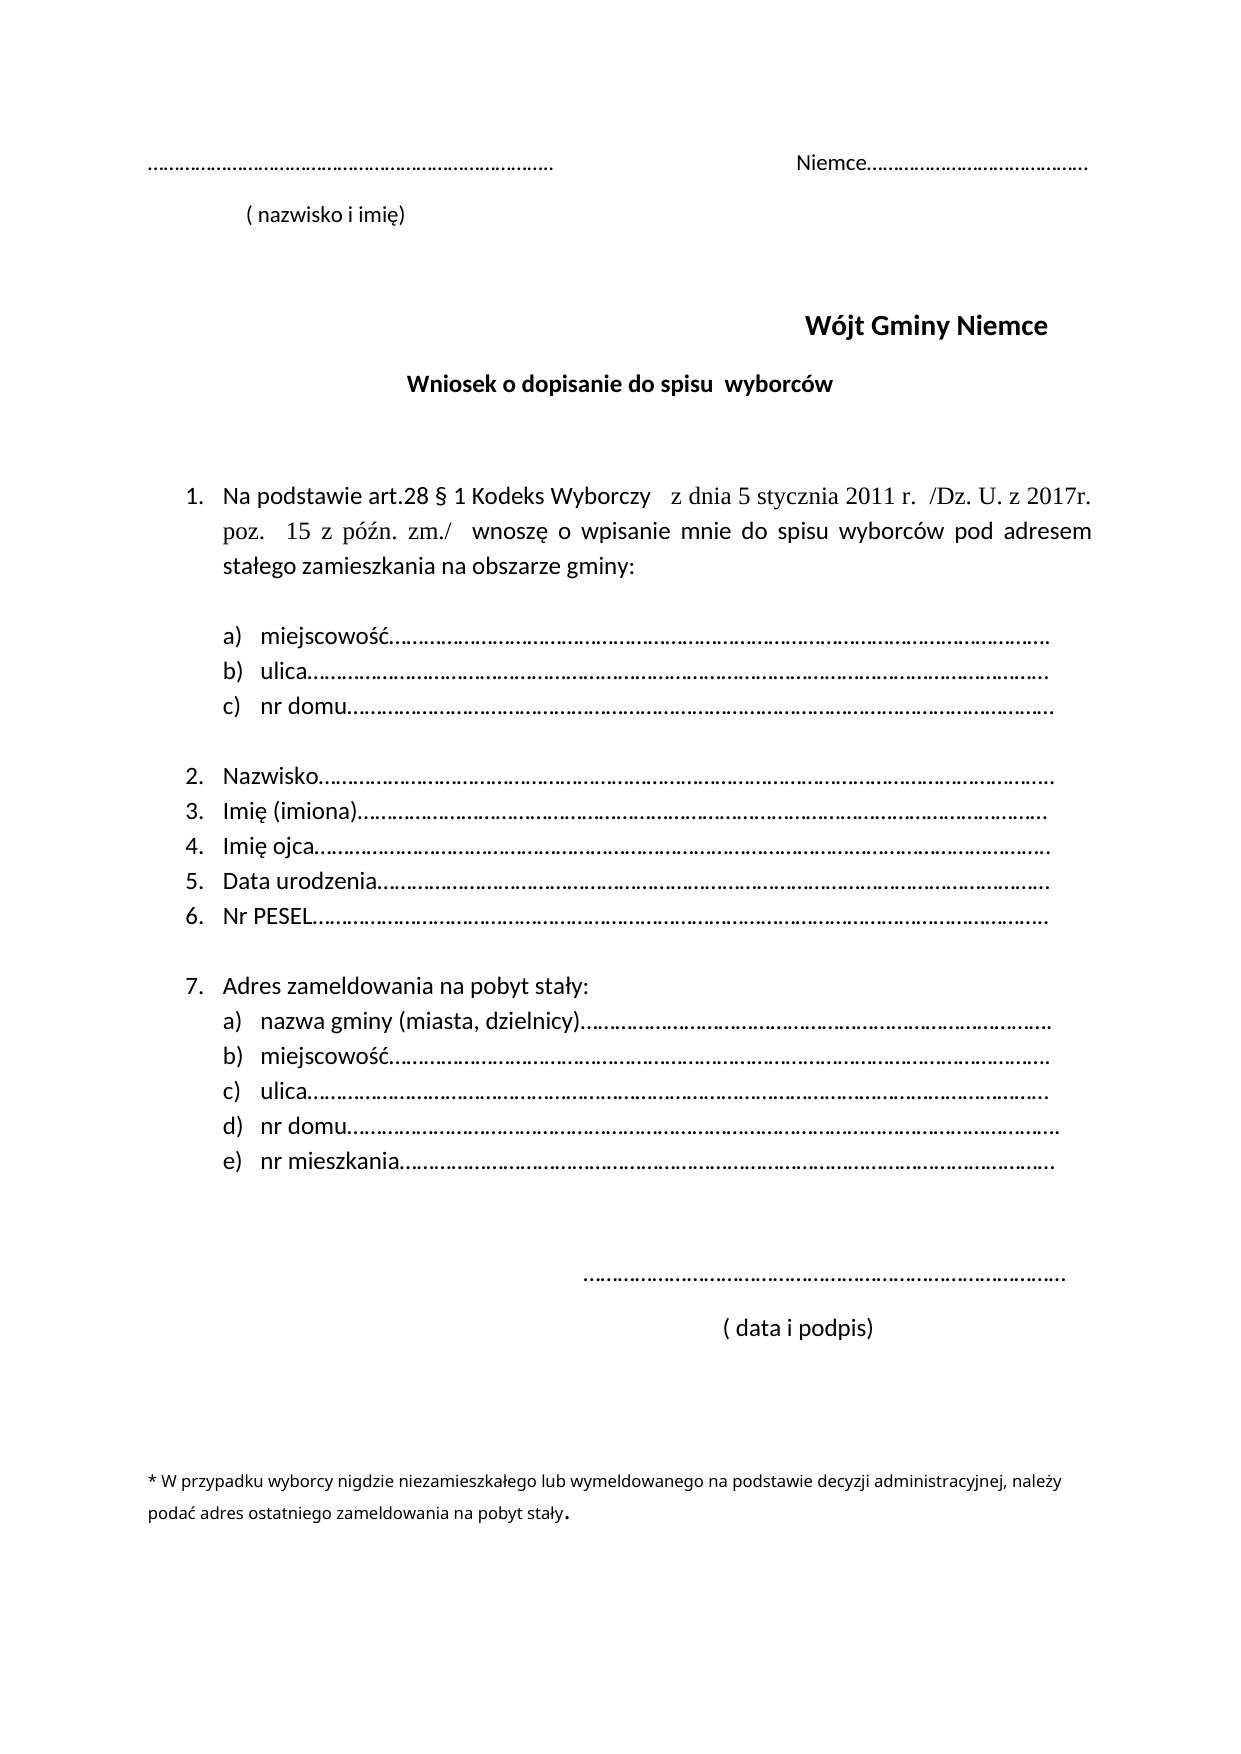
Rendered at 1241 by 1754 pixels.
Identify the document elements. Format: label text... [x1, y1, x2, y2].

text ( data i podpis) [148, 1313, 1093, 1343]
list Nr PESEL……………………………………………………………………………………………………………….. [185, 900, 1093, 931]
list miejscowość……………………………………………………………………………………………………. [223, 620, 1093, 651]
text ( nazwisko i imię) [148, 201, 1093, 229]
list Imię (imiona)………………………………………………………………………………………………………… [185, 795, 1093, 826]
list Adres zameldowania na pobyt stały: [185, 970, 1093, 1001]
text Wniosek o dopisanie do spisu wyborców [148, 368, 1093, 399]
list Nazwisko……………………………………………………………………………………………………………….. [185, 760, 1093, 791]
list Na podstawie art.28 § 1 Kodeks Wyborczy z dnia 5 stycznia 2011 r. /Dz. U. z 2017r. poz. 15 z późn. zm./ wnoszę o wpisanie mnie do spisu wyborców pod adresem stałego zamieszkania na obszarze gminy: [185, 480, 1093, 581]
list nazwa gminy (miasta, dzielnicy)………………………………………………………………………. [223, 1005, 1093, 1036]
list ulica………………………………………………………………………………………………………………… [223, 655, 1093, 686]
list Data urodzenia……………………………………………………………………………………………………… [185, 865, 1093, 896]
list miejscowość……………………………………………………………………………………………………. [223, 1040, 1093, 1071]
list nr domu……………………………………………………………………………………………………………. [223, 1110, 1093, 1141]
list nr domu…………………………………………………………………………………………………………… [223, 690, 1093, 721]
text Wójt Gminy Niemce [148, 307, 1093, 342]
text ………………………………………………………………………… [148, 1257, 1093, 1287]
text * W przypadku wyborcy nigdzie niezamieszkałego lub wymeldowanego na podstawie decyzji administracyjnej, należy podać adres ostatniego zameldowania na pobyt stały. [148, 1470, 1093, 1526]
list nr mieszkania…………………………………………………………………………………………………… [223, 1145, 1093, 1176]
list ulica………………………………………………………………………………………………………………… [223, 1075, 1093, 1106]
text ………………………………………………………………….. Niemce…………………………………… [148, 148, 1093, 176]
list Imię ojca……………………………………………………………………………………………………………….. [185, 830, 1093, 861]
